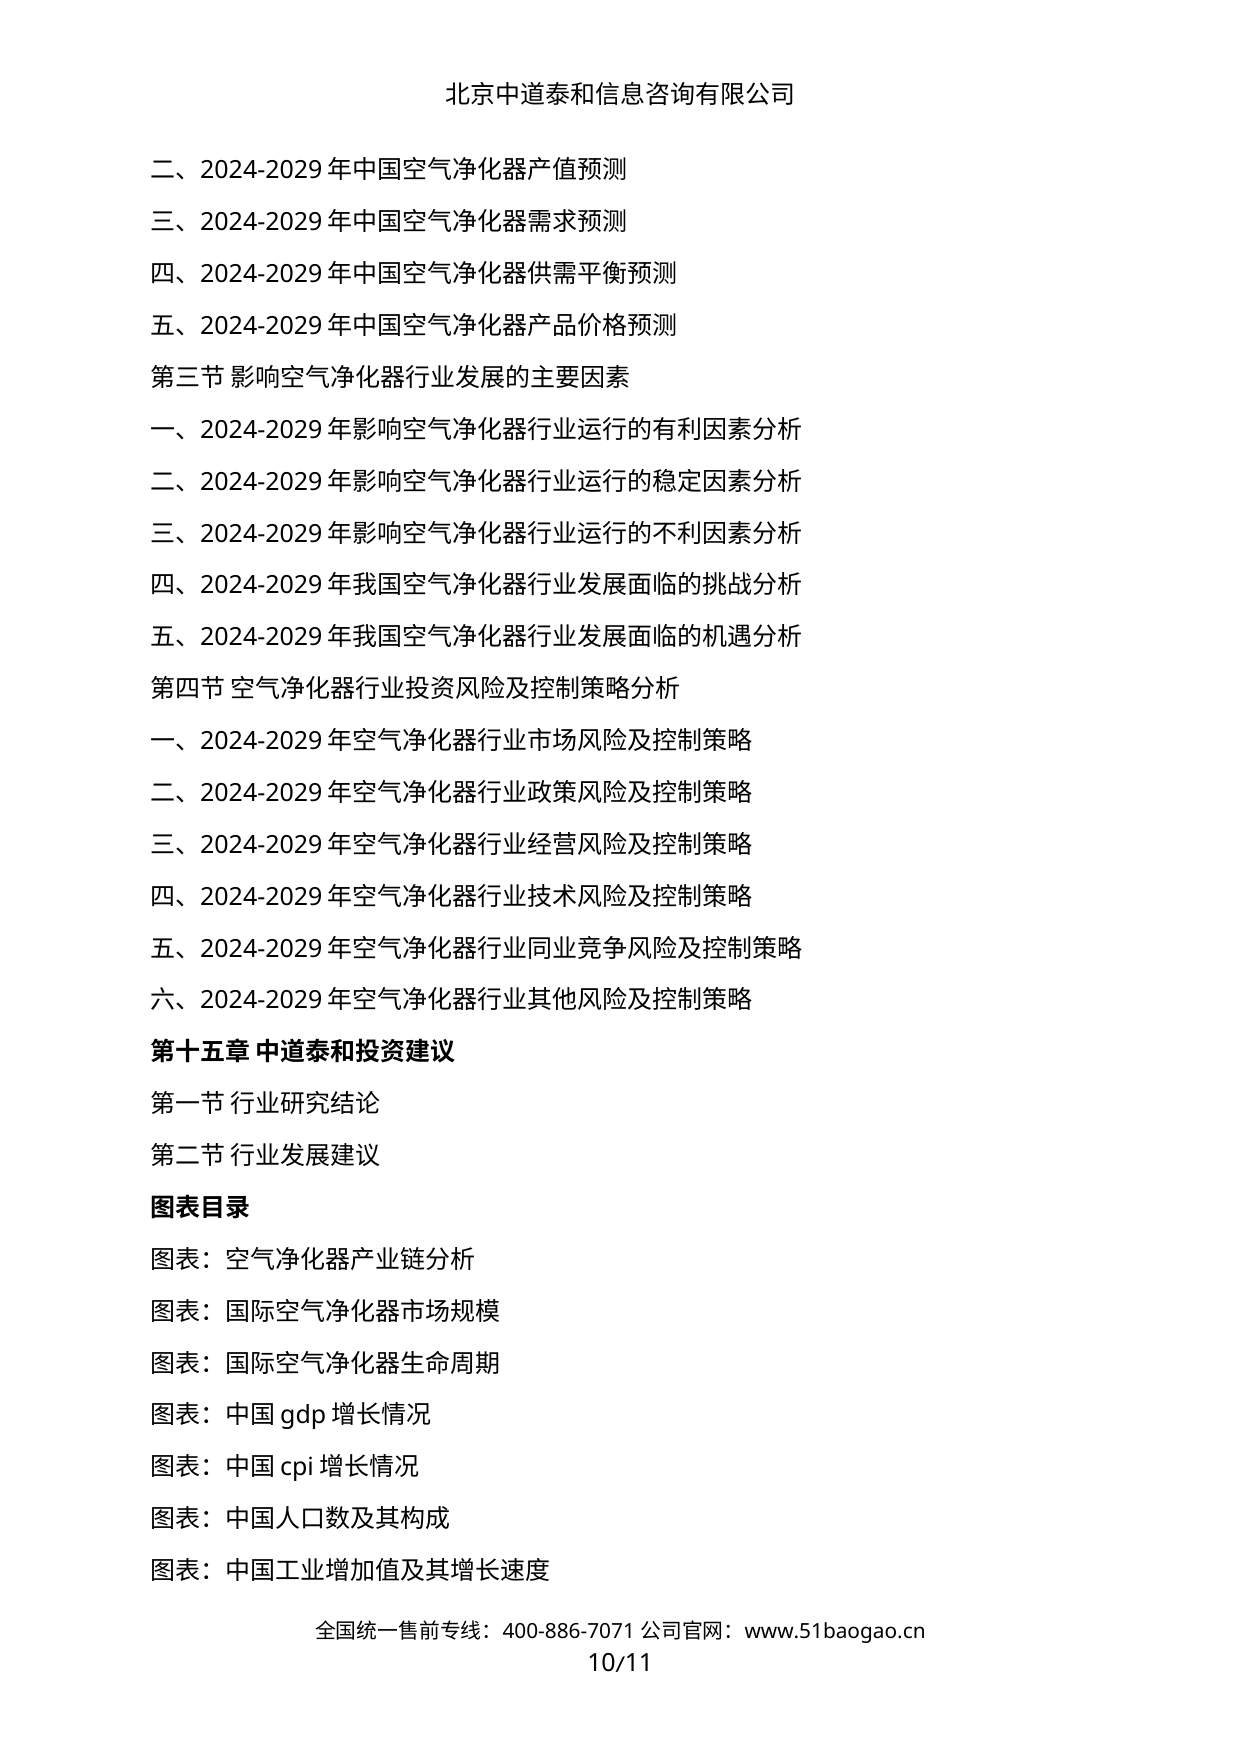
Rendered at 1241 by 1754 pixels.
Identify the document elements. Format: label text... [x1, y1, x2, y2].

text 一、2024-2029年空气净化器行业市场风险及控制策略 [150, 721, 1090, 757]
text 五、2024-2029年我国空气净化器行业发展面临的机遇分析 [150, 617, 1090, 653]
text 六、2024-2029年空气净化器行业其他风险及控制策略 [150, 980, 1090, 1016]
text 图表：中国gdp增长情况 [150, 1395, 1090, 1431]
text 图表目录 [150, 1187, 1090, 1224]
text 二、2024-2029年空气净化器行业政策风险及控制策略 [150, 772, 1090, 809]
text 图表：中国工业增加值及其增长速度 [150, 1551, 1090, 1587]
text 五、2024-2029年空气净化器行业同业竞争风险及控制策略 [150, 928, 1090, 964]
text 五、2024-2029年中国空气净化器产品价格预测 [150, 306, 1090, 342]
text 二、2024-2029年中国空气净化器产值预测 [150, 150, 1090, 186]
text 第三节 影响空气净化器行业发展的主要因素 [150, 357, 1090, 394]
text 四、2024-2029年空气净化器行业技术风险及控制策略 [150, 876, 1090, 912]
text 三、2024-2029年影响空气净化器行业运行的不利因素分析 [150, 513, 1090, 549]
text 二、2024-2029年影响空气净化器行业运行的稳定因素分析 [150, 461, 1090, 497]
text 图表：国际空气净化器市场规模 [150, 1291, 1090, 1327]
text 三、2024-2029年空气净化器行业经营风险及控制策略 [150, 824, 1090, 861]
text 四、2024-2029年我国空气净化器行业发展面临的挑战分析 [150, 565, 1090, 601]
text 图表：中国cpi增长情况 [150, 1447, 1090, 1483]
text 第二节 行业发展建议 [150, 1136, 1090, 1172]
text 一、2024-2029年影响空气净化器行业运行的有利因素分析 [150, 409, 1090, 446]
text 图表：中国人口数及其构成 [150, 1499, 1090, 1535]
text 第十五章 中道泰和投资建议 [150, 1032, 1090, 1068]
text 图表：国际空气净化器生命周期 [150, 1343, 1090, 1379]
text 第四节 空气净化器行业投资风险及控制策略分析 [150, 669, 1090, 705]
text 第一节 行业研究结论 [150, 1084, 1090, 1120]
text 四、2024-2029年中国空气净化器供需平衡预测 [150, 254, 1090, 290]
text 图表：空气净化器产业链分析 [150, 1239, 1090, 1276]
text 三、2024-2029年中国空气净化器需求预测 [150, 202, 1090, 238]
